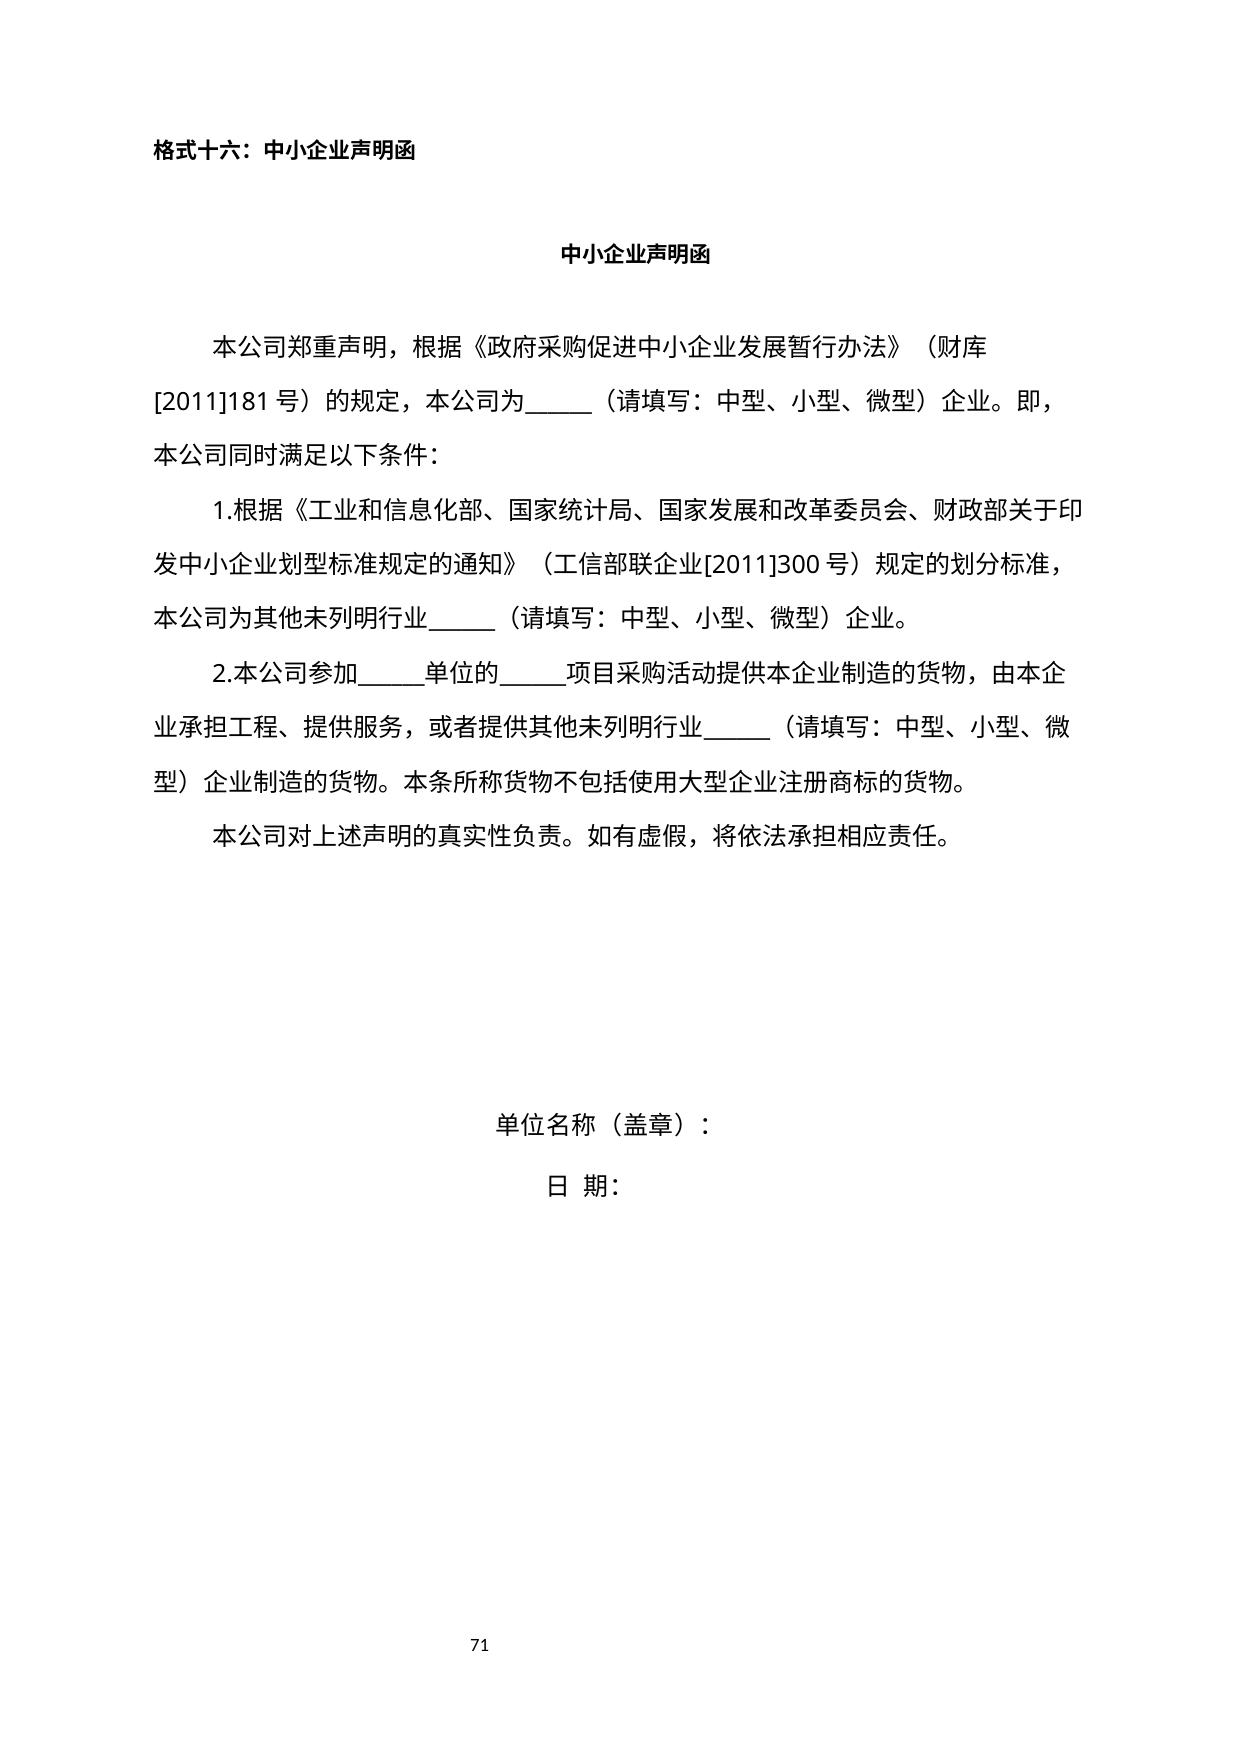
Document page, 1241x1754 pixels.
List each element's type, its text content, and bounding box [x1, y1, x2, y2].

text 日 期： [153, 1146, 924, 1208]
text 2.本公司参加______单位的______项目采购活动提供本企业制造的货物，由本企业承担工程、提供服务，或者提供其他未列明行业______（请填写：中型、小型、微型）企业制造的货物。本条所称货物不包括使用大型企业注册商标的货物。 [153, 653, 1087, 798]
text 单位名称（盖章）： [153, 1085, 924, 1146]
text 本公司郑重声明，根据《政府采购促进中小企业发展暂行办法》（财库[2011]181号）的规定，本公司为______（请填写：中型、小型、微型）企业。即，本公司同时满足以下条件： [153, 327, 1087, 472]
text 1.根据《工业和信息化部、国家统计局、国家发展和改革委员会、财政部关于印发中小企业划型标准规定的通知》（工信部联企业[2011]300号）规定的划分标准，本公司为其他未列明行业______（请填写：中型、小型、微型）企业。 [153, 490, 1087, 635]
text 格式十六：中小企业声明函 [153, 133, 1087, 164]
text 本公司对上述声明的真实性负责。如有虚假，将依法承担相应责任。 [153, 816, 1087, 853]
text 中小企业声明函 [153, 219, 1087, 273]
